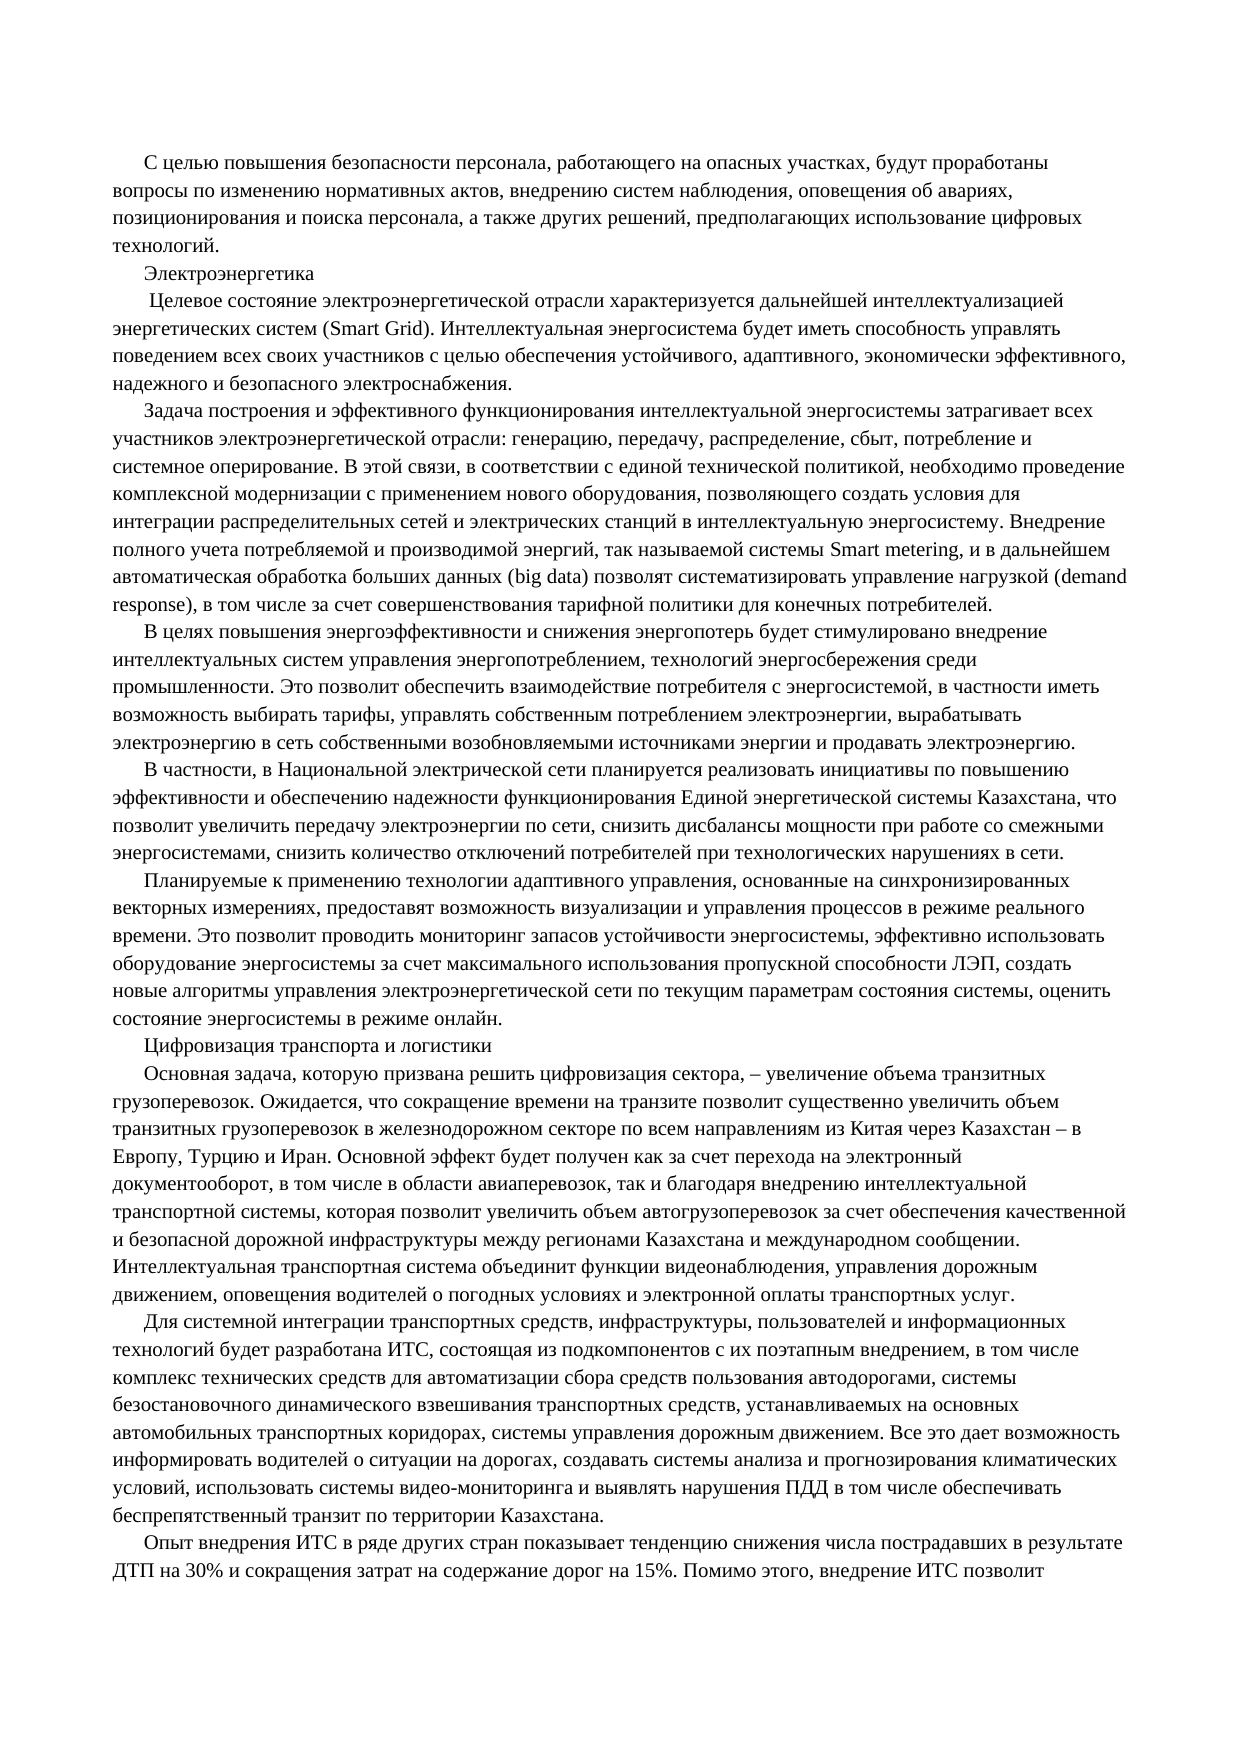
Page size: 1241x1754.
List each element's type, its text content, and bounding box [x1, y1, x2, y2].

text Задача построения и эффективного функционирования интеллектуальной энергосистемы затрагивает всех участников электроэнергетической отрасли: генерацию, передачу, распределение, сбыт, потребление и системное оперирование. В этой связи, в соответствии с единой технической политикой, необходимо проведение комплексной модернизации с применением нового оборудования, позволяющего создать условия для интеграции распределительных сетей и электрических станций в интеллектуальную энергосистему. Внедрение полного учета потребляемой и производимой энергий, так называемой системы Smart metering, и в дальнейшем автоматическая обработка больших данных (big data) позволят систематизировать управление нагрузкой (demand response), в том числе за счет совершенствования тарифной политики для конечных потребителей. [112, 398, 1128, 616]
text Для системной интеграции транспортных средств, инфраструктуры, пользователей и информационных технологий будет разработана ИТС, состоящая из подкомпонентов с их поэтапным внедрением, в том числе комплекс технических средств для автоматизации сбора средств пользования автодорогами, системы безостановочного динамического взвешивания транспортных средств, устанавливаемых на основных автомобильных транспортных коридорах, системы управления дорожным движением. Все это дает возможность информировать водителей о ситуации на дорогах, создавать системы анализа и прогнозирования климатических условий, использовать системы видео-мониторинга и выявлять нарушения ПДД в том числе обеспечивать беспрепятственный транзит по территории Казахстана. [112, 1309, 1128, 1527]
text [112, 1530, 1128, 1582]
text В частности, в Национальной электрической сети планируется реализовать инициативы по повышению эффективности и обеспечению надежности функционирования Единой энергетической системы Казахстана, что позволит увеличить передачу электроэнергии по сети, снизить дисбалансы мощности при работе со смежными энергосистемами, снизить количество отключений потребителей при технологических нарушениях в сети. [112, 757, 1128, 864]
text С целью повышения безопасности персонала, работающего на опасных участках, будут проработаны вопросы по изменению нормативных актов, внедрению систем наблюдения, оповещения об авариях, позиционирования и поиска персонала, а также других решений, предполагающих использование цифровых технологий. [112, 150, 1128, 257]
text В целях повышения энергоэффективности и снижения энергопотерь будет стимулировано внедрение интеллектуальных систем управления энергопотреблением, технологий энергосбережения среди промышленности. Это позволит обеспечить взаимодействие потребителя с энергосистемой, в частности иметь возможность выбирать тарифы, управлять собственным потреблением электроэнергии, вырабатывать электроэнергию в сеть собственными возобновляемыми источниками энергии и продавать электроэнергию. [112, 619, 1128, 754]
text Электроэнергетика [112, 260, 1128, 284]
text Целевое состояние электроэнергетической отрасли характеризуется дальнейшей интеллектуализацией энергетических систем (Smart Grid). Интеллектуальная энергосистема будет иметь способность управлять поведением всех своих участников с целью обеспечения устойчивого, адаптивного, экономически эффективного, надежного и безопасного электроснабжения. [112, 288, 1128, 395]
text Планируемые к применению технологии адаптивного управления, основанные на синхронизированных векторных измерениях, предоставят возможность визуализации и управления процессов в режиме реального времени. Это позволит проводить мониторинг запасов устойчивости энергосистемы, эффективно использовать оборудование энергосистемы за счет максимального использования пропускной способности ЛЭП, создать новые алгоритмы управления электроэнергетической сети по текущим параметрам состояния системы, оценить состояние энергосистемы в режиме онлайн. [112, 868, 1128, 1030]
text Основная задача, которую призвана решить цифровизация сектора, – увеличение объема транзитных грузоперевозок. Ожидается, что сокращение времени на транзите позволит существенно увеличить объем транзитных грузоперевозок в железнодорожном секторе по всем направлениям из Китая через Казахстан – в Европу, Турцию и Иран. Основной эффект будет получен как за счет перехода на электронный документооборот, в том числе в области авиаперевозок, так и благодаря внедрению интеллектуальной транспортной системы, которая позволит увеличить объем автогрузоперевозок за счет обеспечения качественной и безопасной дорожной инфраструктуры между регионами Казахстана и международном сообщении. Интеллектуальная транспортная система объединит функции видеонаблюдения, управления дорожным движением, оповещения водителей о погодных условиях и электронной оплаты транспортных услуг. [112, 1061, 1128, 1306]
text Цифровизация транспорта и логистики [112, 1033, 1128, 1057]
